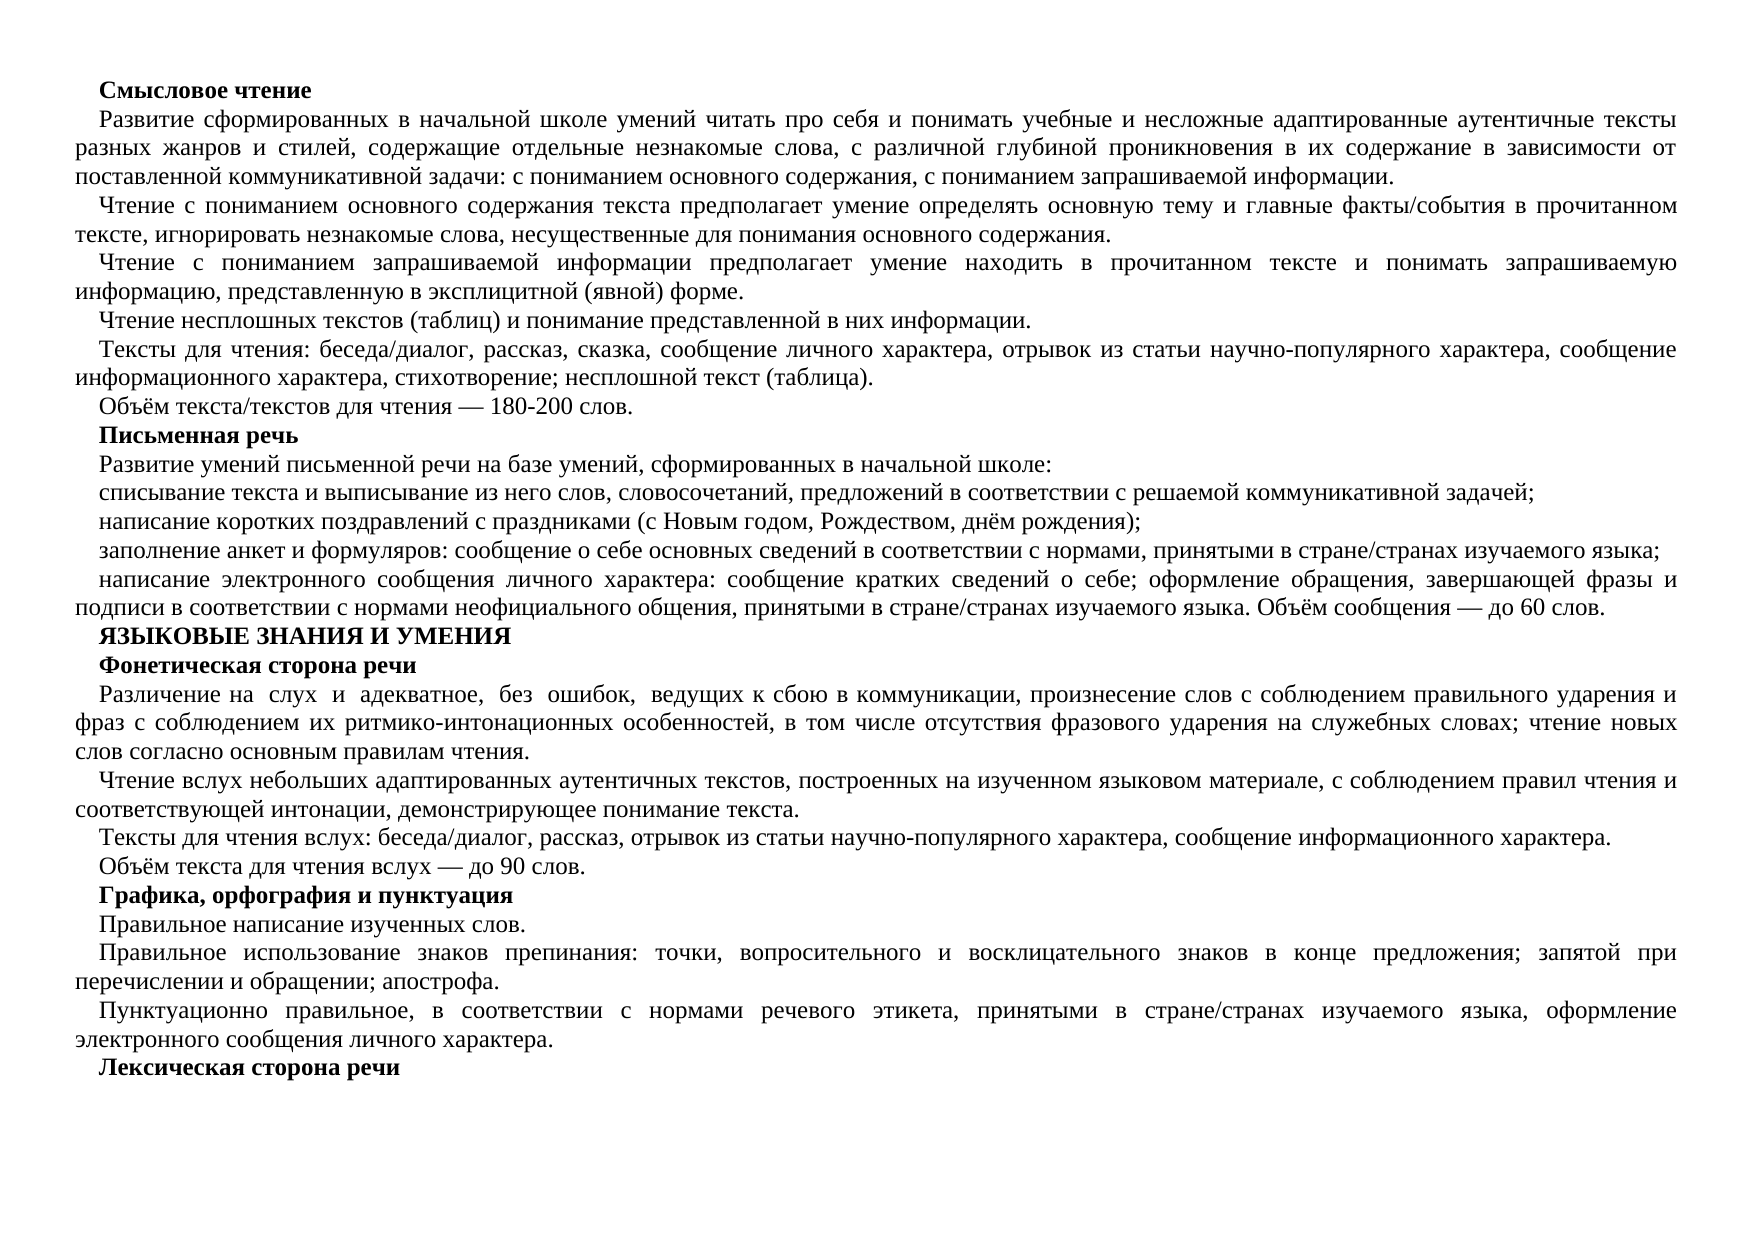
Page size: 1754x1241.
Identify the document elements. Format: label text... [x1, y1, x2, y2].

text Пунктуационно правильное, в соответствии с нормами речевого этикета, принятыми в стране/странах изучаемого языка, оформление электронного сообщения личного характера. [75, 995, 1679, 1052]
text Правильное использование знаков препинания: точки, вопросительного и восклицательного знаков в конце предложения; запятой при перечислении и обращении; апострофа. [75, 937, 1679, 995]
text Чтение несплошных текстов (таблиц) и понимание представленной в них информации. [75, 305, 1679, 334]
text Чтение с пониманием запрашиваемой информации предполагает умение находить в прочитанном тексте и понимать запрашиваемую информацию, представленную в эксплицитной (явной) форме. [75, 247, 1679, 305]
text Тексты для чтения вслух: беседа/диалог, рассказ, отрывок из статьи научно-популярного характера, сообщение информационного характера. [75, 822, 1679, 851]
text Графика, орфография и пунктуация [75, 880, 1679, 909]
text Чтение вслух небольших адаптированных аутентичных текстов, построенных на изученном языковом материале, с соблюдением правил чтения и соответствующей интонации, демонстрирующее понимание текста. [75, 765, 1679, 822]
text ЯЗЫКОВЫЕ ЗНАНИЯ И УМЕНИЯ [75, 621, 1679, 650]
text Объём текста для чтения вслух — до 90 слов. [75, 851, 1679, 880]
text Различение на слух и адекватное, без ошибок, ведущих к сбою в коммуникации, произнесение слов с соблюдением правильного ударения и фраз с соблюдением их ритмико-интонационных особенностей, в том числе отсутствия фразового ударения на служебных словах; чтение новых слов согласно основным правилам чтения. [75, 679, 1679, 765]
text Развитие умений письменной речи на базе умений, сформированных в начальной школе: [75, 449, 1679, 477]
text списывание текста и выписывание из него слов, словосочетаний, предложений в соответствии с решаемой коммуникативной задачей; [75, 477, 1679, 506]
text Лексическая сторона речи [75, 1052, 1679, 1081]
text написание электронного сообщения личного характера: сообщение кратких сведений о себе; оформление обращения, завершающей фразы и подписи в соответствии с нормами неофициального общения, принятыми в стране/странах изучаемого языка. Объём сообщения — до 60 слов. [75, 564, 1679, 621]
text Фонетическая сторона речи [75, 650, 1679, 679]
text Смысловое чтение [75, 75, 1679, 104]
text Письменная речь [75, 420, 1679, 449]
text Развитие сформированных в начальной школе умений читать про себя и понимать учебные и несложные адаптированные аутентичные тексты разных жанров и стилей, содержащие отдельные незнакомые слова, с различной глубиной проникновения в их содержание в зависимости от поставленной коммуникативной задачи: с пониманием основного содержания, с пониманием запрашиваемой информации. [75, 104, 1679, 190]
text Чтение с пониманием основного содержания текста предполагает умение определять основную тему и главные факты/события в прочитанном тексте, игнорировать незнакомые слова, несущественные для понимания основного содержания. [75, 190, 1679, 247]
text Тексты для чтения: беседа/диалог, рассказ, сказка, сообщение личного характера, отрывок из статьи научно-популярного характера, сообщение информационного характера, стихотворение; несплошной текст (таблица). [75, 334, 1679, 391]
text написание коротких поздравлений с праздниками (с Новым годом, Рождеством, днём рождения); [75, 506, 1679, 535]
text заполнение анкет и формуляров: сообщение о себе основных сведений в соответствии с нормами, принятыми в стране/странах изучаемого языка; [75, 535, 1679, 564]
text Объём текста/текстов для чтения — 180-200 слов. [75, 391, 1679, 420]
text Правильное написание изученных слов. [75, 909, 1679, 937]
